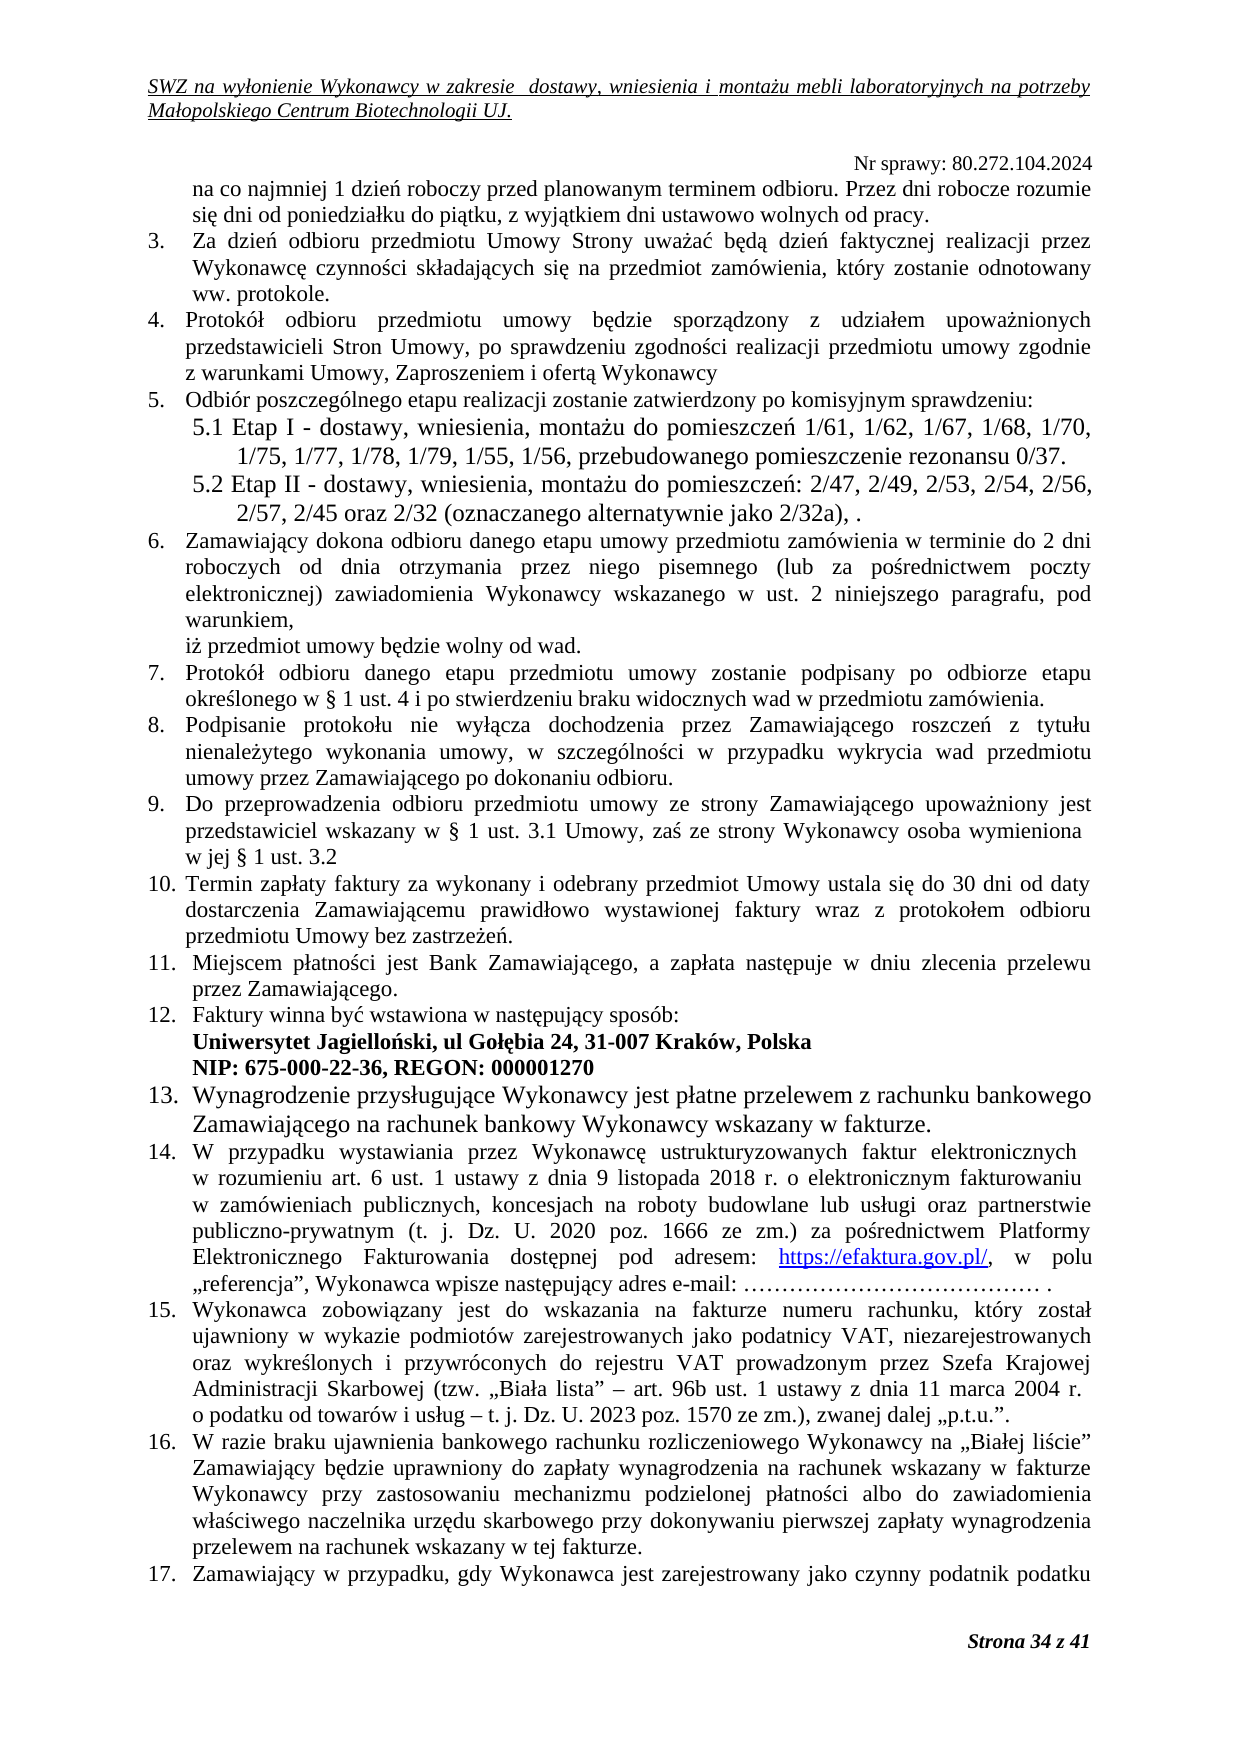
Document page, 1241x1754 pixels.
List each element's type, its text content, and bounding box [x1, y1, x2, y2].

list W przypadku wystawiania przez Wykonawcę ustrukturyzowanych faktur elektronicznych w rozumieniu art. 6 ust. 1 ustawy z dnia 9 listopada 2018 r. o elektronicznym fakturowaniu w zamówieniach publicznych, koncesjach na roboty budowlane lub usługi oraz partnerstwie publiczno-prywatnym (t. j. Dz. U. 2020 poz. 1666 ze zm.) za pośrednictwem Platformy Elektronicznego Fakturowania dostępnej pod adresem: https://efaktura.gov.pl/, w polu „referencja”, Wykonawca wpisze następujący adres e-mail: ………………………………… . [148, 1138, 1092, 1296]
list NIP: 675-000-22-36, REGON: 000001270 [192, 1054, 1092, 1080]
list Zamawiający dokona odbioru danego etapu umowy przedmiotu zamówienia w terminie do 2 dni roboczych od dnia otrzymania przez niego pisemnego (lub za pośrednictwem poczty elektronicznej) zawiadomienia Wykonawcy wskazanego w ust. 2 niniejszego paragrafu, pod warunkiem, iż przedmiot umowy będzie wolny od wad. [148, 527, 1092, 659]
list Do przeprowadzenia odbioru przedmiotu umowy ze strony Zamawiającego upoważniony jest przedstawiciel wskazany w § 1 ust. 3.1 Umowy, zaś ze strony Wykonawcy osoba wymieniona w jej § 1 ust. 3.2 [148, 791, 1092, 869]
list Za dzień odbioru przedmiotu Umowy Strony uważać będą dzień faktycznej realizacji przez Wykonawcę czynności składających się na przedmiot zamówienia, który zostanie odnotowany ww. protokole. [148, 227, 1092, 307]
text 5.1 Etap I - dostawy, wniesienia, montażu do pomieszczeń 1/61, 1/62, 1/67, 1/68, 1/70, 1/75, 1/77, 1/78, 1/79, 1/55, 1/56, przebudowanego pomieszczenie rezonansu 0/37. [192, 412, 1092, 469]
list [148, 1559, 1092, 1586]
list Protokół odbioru danego etapu przedmiotu umowy zostanie podpisany po odbiorze etapu określonego w § 1 ust. 4 i po stwierdzeniu braku widocznych wad w przedmiotu zamówienia. [148, 659, 1092, 711]
list Miejscem płatności jest Bank Zamawiającego, a zapłata następuje w dniu zlecenia przelewu przez Zamawiającego. [148, 949, 1092, 1001]
list W razie braku ujawnienia bankowego rachunku rozliczeniowego Wykonawcy na „Białej liście” Zamawiający będzie uprawniony do zapłaty wynagrodzenia na rachunek wskazany w fakturze Wykonawcy przy zastosowaniu mechanizmu podzielonej płatności albo do zawiadomienia właściwego naczelnika urzędu skarbowego przy dokonywaniu pierwszej zapłaty wynagrodzenia przelewem na rachunek wskazany w tej fakturze. [148, 1428, 1092, 1559]
text 5.2 Etap II - dostawy, wniesienia, montażu do pomieszczeń: 2/47, 2/49, 2/53, 2/54, 2/56, 2/57, 2/45 oraz 2/32 (oznaczanego alternatywnie jako 2/32a), . [192, 469, 1092, 527]
list Wynagrodzenie przysługujące Wykonawcy jest płatne przelewem z rachunku bankowego Zamawiającego na rachunek bankowy Wykonawcy wskazany w fakturze. [148, 1080, 1092, 1138]
list Uniwersytet Jagielloński, ul Gołębia 24, 31-007 Kraków, Polska [192, 1028, 1092, 1054]
list Faktury winna być wstawiona w następujący sposób: [148, 1001, 1092, 1028]
list Termin zapłaty faktury za wykonany i odebrany przedmiot Umowy ustala się do 30 dni od daty dostarczenia Zamawiającemu prawidłowo wystawionej faktury wraz z protokołem odbioru przedmiotu Umowy bez zastrzeżeń. [148, 869, 1092, 949]
list Wykonawca zobowiązany jest do wskazania na fakturze numeru rachunku, który został ujawniony w wykazie podmiotów zarejestrowanych jako podatnicy VAT, niezarejestrowanych oraz wykreślonych i przywróconych do rejestru VAT prowadzonym przez Szefa Krajowej Administracji Skarbowej (tzw. „Biała lista” – art. 96b ust. 1 ustawy z dnia 11 marca 2004 r. o podatku od towarów i usług – t. j. Dz. U. 2023 poz. 1570 ze zm.), zwanej dalej „p.t.u.”. [148, 1296, 1092, 1428]
list Odbiór poszczególnego etapu realizacji zostanie zatwierdzony po komisyjnym sprawdzeniu: [148, 386, 1092, 412]
list Podpisanie protokołu nie wyłącza dochodzenia przez Zamawiającego roszczeń z tytułu nienależytego wykonania umowy, w szczególności w przypadku wykrycia wad przedmiotu umowy przez Zamawiającego po dokonaniu odbioru. [148, 711, 1092, 791]
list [148, 175, 1092, 227]
list Protokół odbioru przedmiotu umowy będzie sporządzony z udziałem upoważnionych przedstawicieli Stron Umowy, po sprawdzeniu zgodności realizacji przedmiotu umowy zgodnie z warunkami Umowy, Zaproszeniem i ofertą Wykonawcy [148, 307, 1092, 386]
